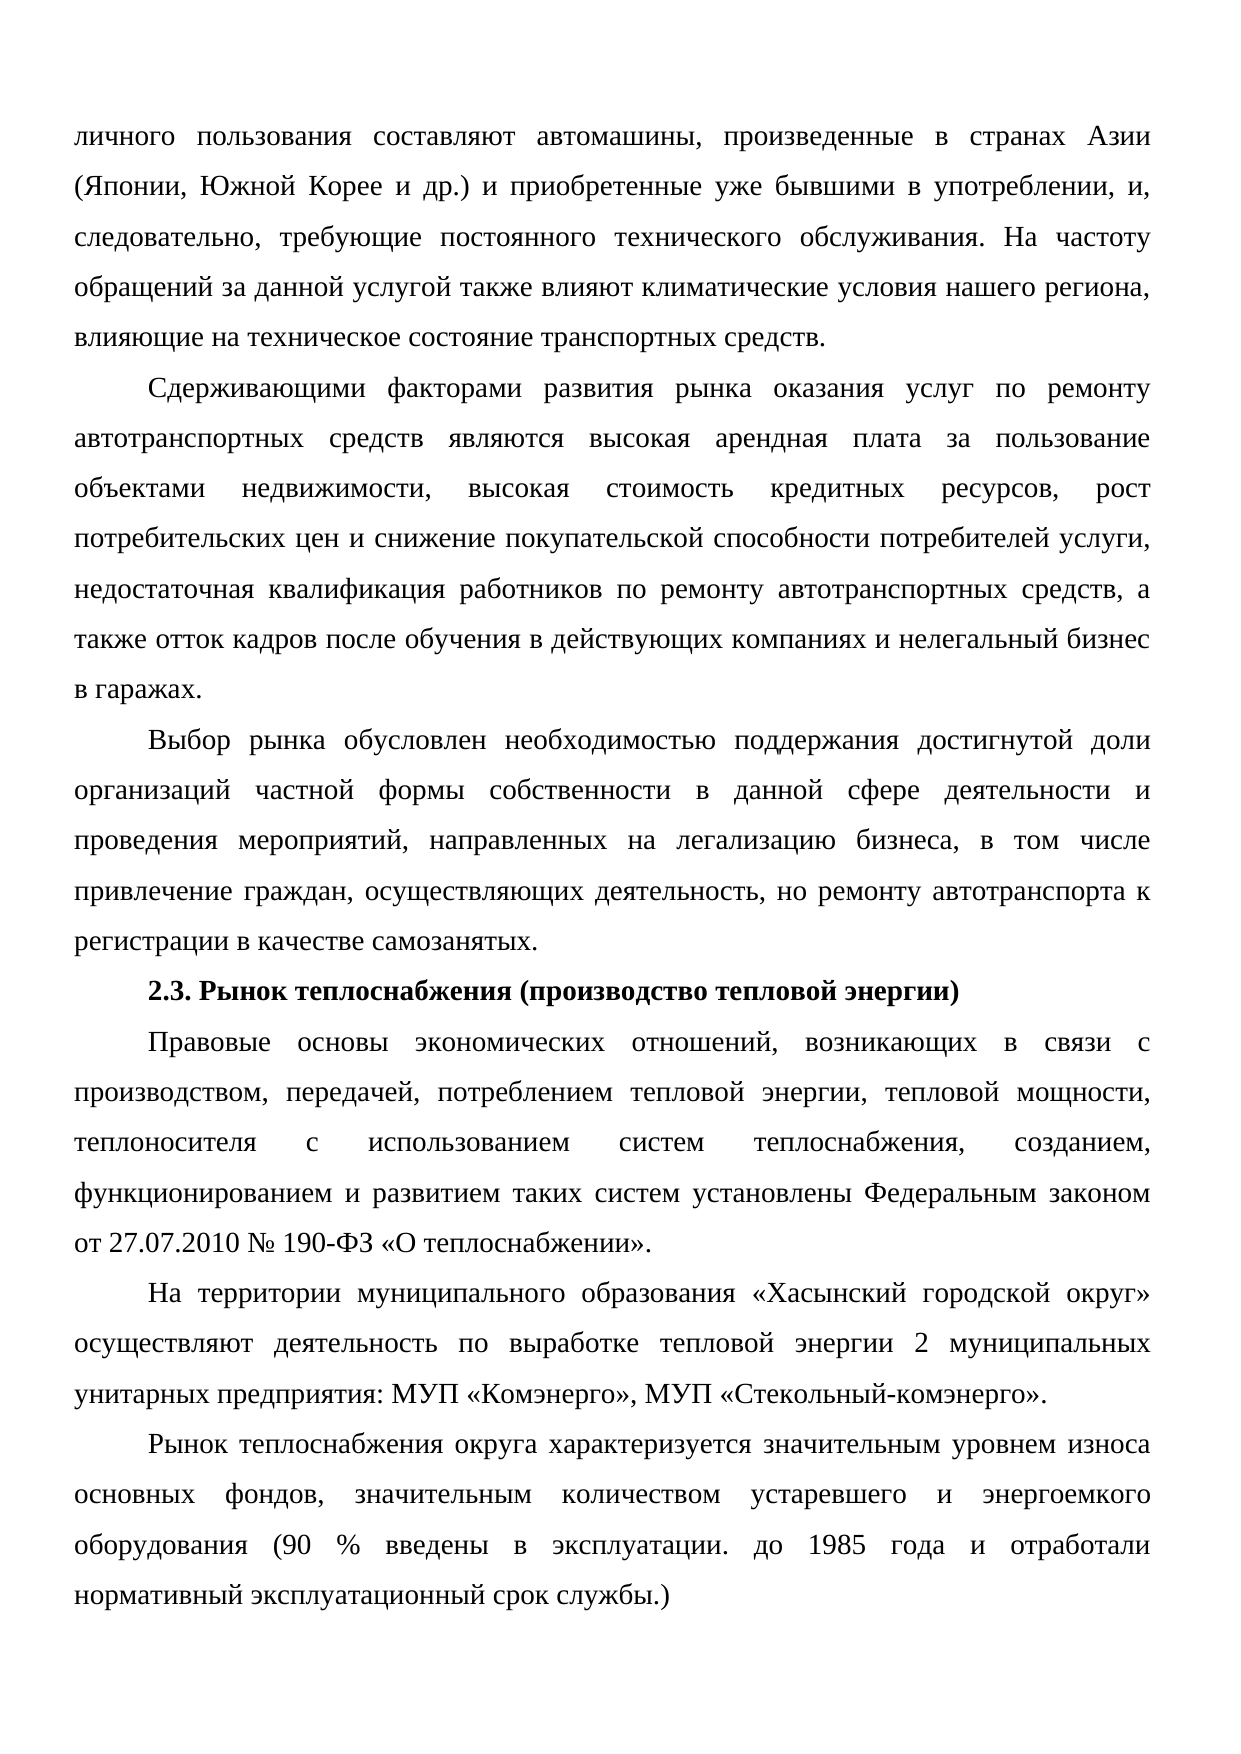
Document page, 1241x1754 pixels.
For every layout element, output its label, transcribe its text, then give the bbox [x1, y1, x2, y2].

text Правовые основы экономических отношений, возникающих в связи с производством, передачей, потреблением тепловой энергии, тепловой мощности, теплоносителя с использованием систем теплоснабжения, созданием, функционированием и развитием таких систем установлены Федеральным законом от 27.07.2010 № 190-ФЗ «О теплоснабжении». [74, 1024, 1152, 1258]
text 2.3. Рынок теплоснабжения (производство тепловой энергии) [74, 973, 1152, 1007]
text На территории муниципального образования «Хасынский городской округ» осуществляют деятельность по выработке тепловой энергии 2 муниципальных унитарных предприятия: МУП «Комэнерго», МУП «Стекольный-комэнерго». [74, 1275, 1152, 1409]
text Рынок теплоснабжения округа характеризуется значительным уровнем износа основных фондов, значительным количеством устаревшего и энергоемкого оборудования (90 % введены в эксплуатации. до 1985 года и отработали нормативный эксплуатационный срок службы.) [74, 1426, 1152, 1611]
text Выбор рынка обусловлен необходимостью поддержания достигнутой доли организаций частной формы собственности в данной сфере деятельности и проведения мероприятий, направленных на легализацию бизнеса, в том числе привлечение граждан, осуществляющих деятельность, но ремонту автотранспорта к регистрации в качестве самозанятых. [74, 722, 1152, 957]
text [74, 118, 1152, 353]
text Сдерживающими факторами развития рынка оказания услуг по ремонту автотранспортных средств являются высокая арендная плата за пользование объектами недвижимости, высокая стоимость кредитных ресурсов, рост потребительских цен и снижение покупательской способности потребителей услуги, недостаточная квалификация работников по ремонту автотранспортных средств, а также отток кадров после обучения в действующих компаниях и нелегальный бизнес в гаражах. [74, 370, 1152, 705]
